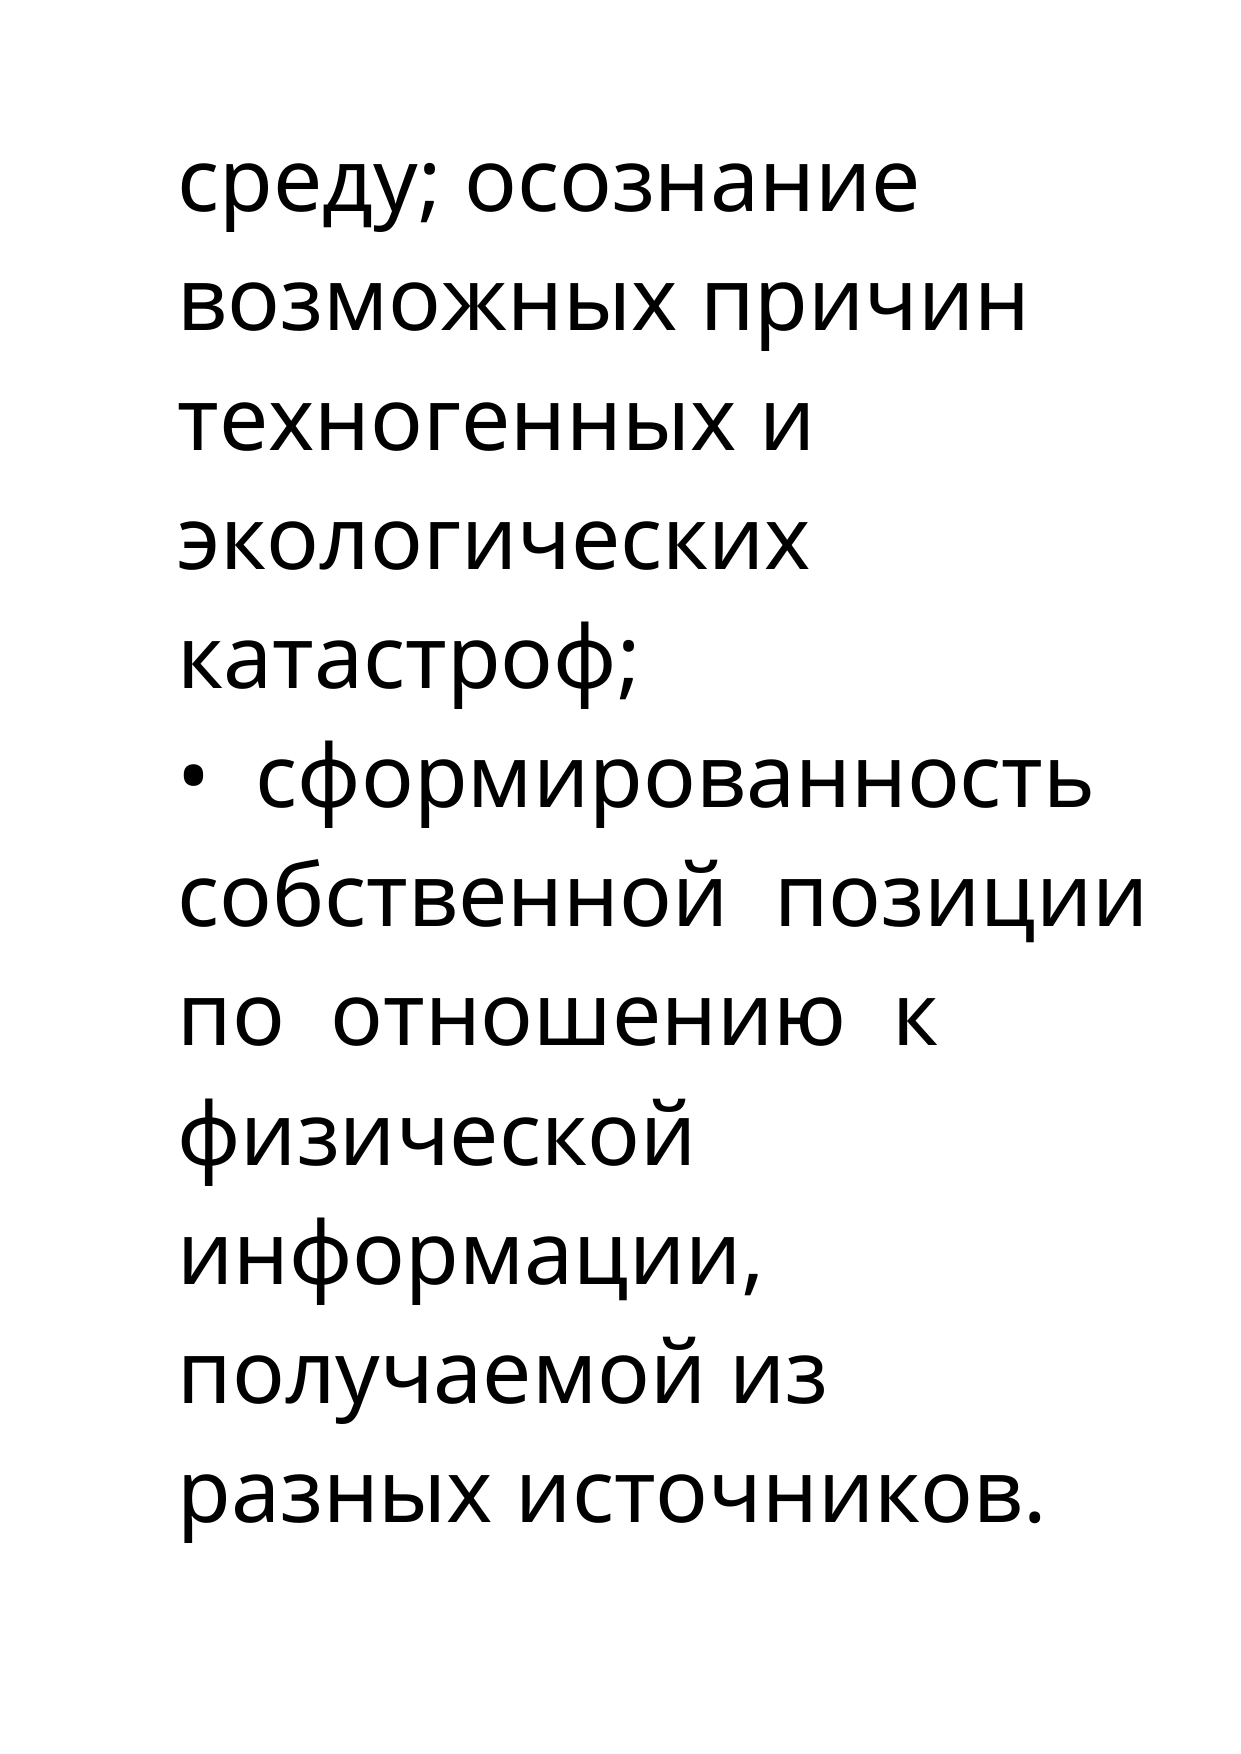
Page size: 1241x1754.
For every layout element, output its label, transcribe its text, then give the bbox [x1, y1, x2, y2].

text среду; осознание возможных причин техногенных и экологических катастроф; [177, 118, 1152, 714]
text • сформированность собственной позиции по отношению к физической [177, 714, 1152, 1191]
text информации, получаемой из разных источников. [177, 1191, 1152, 1548]
